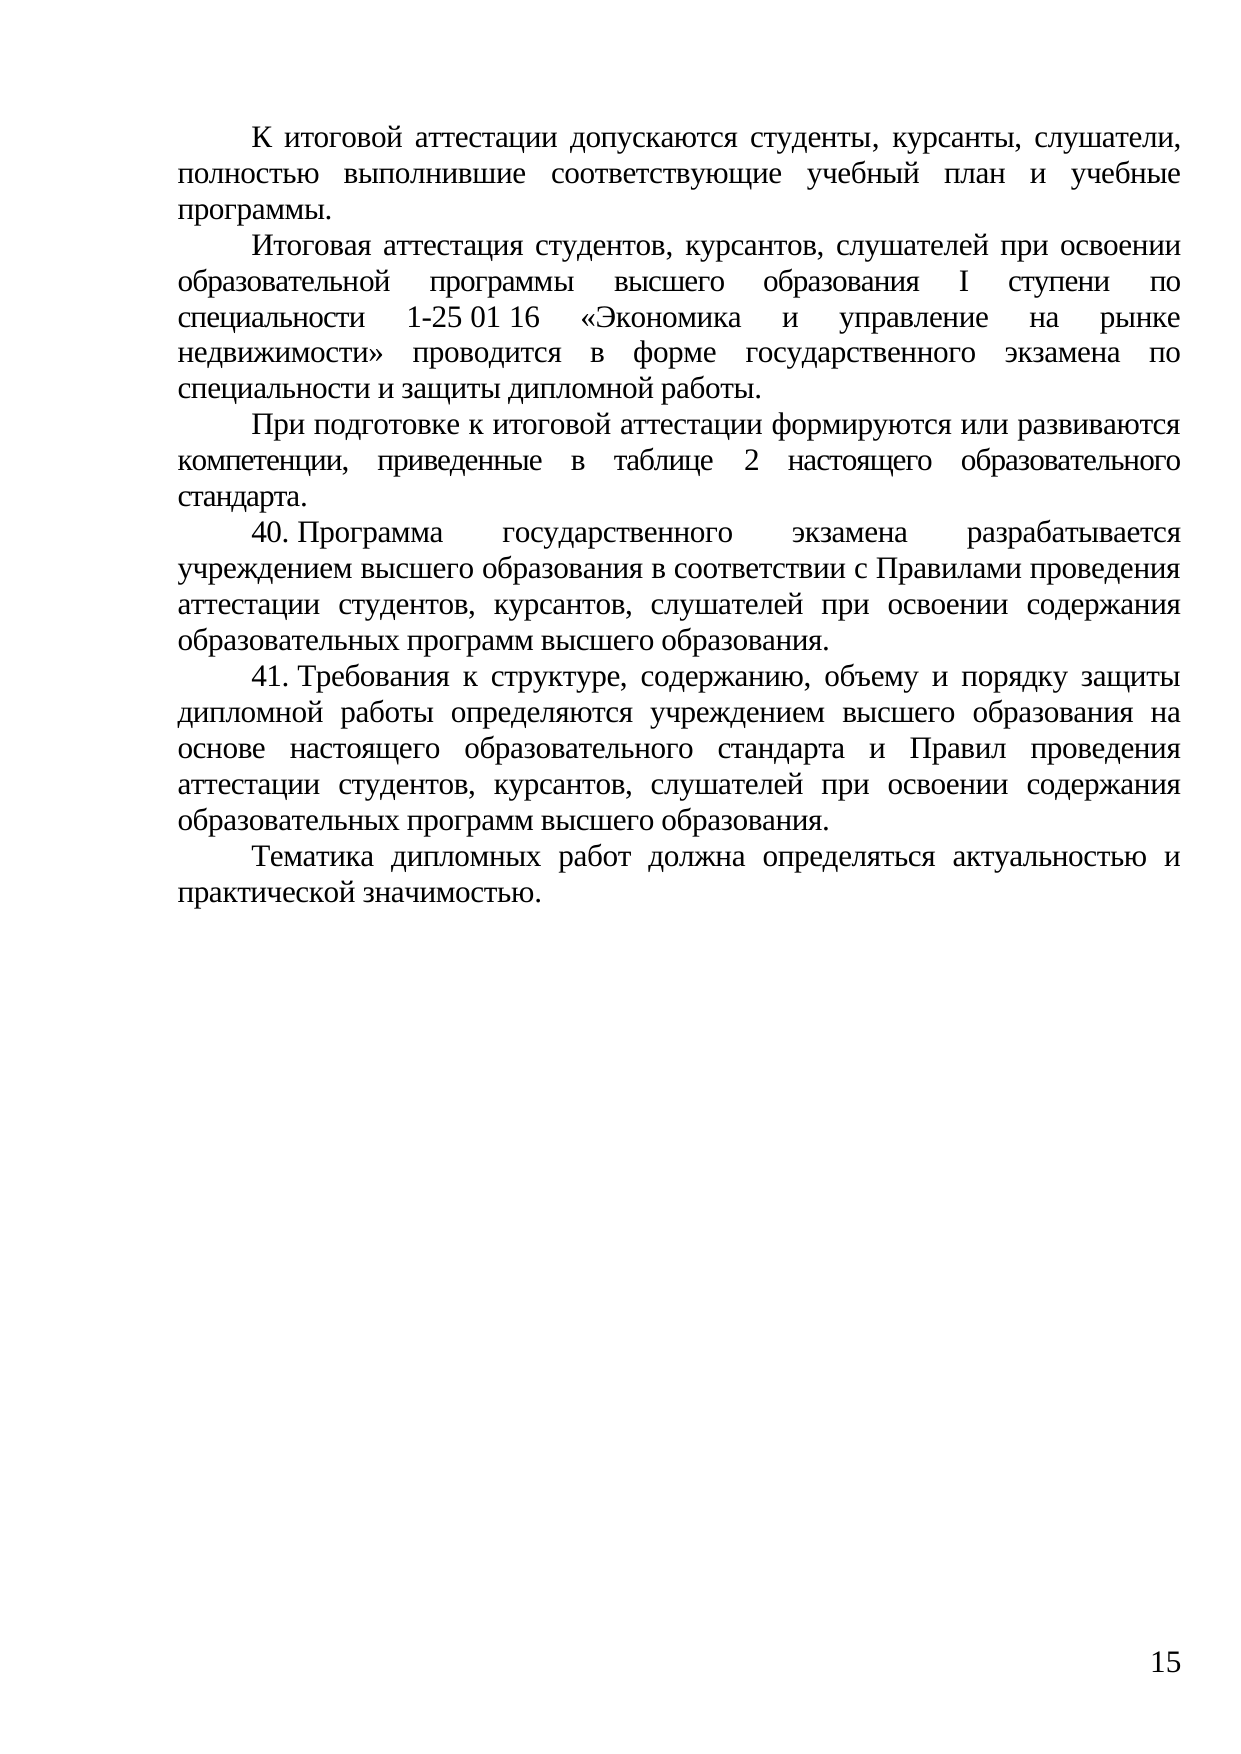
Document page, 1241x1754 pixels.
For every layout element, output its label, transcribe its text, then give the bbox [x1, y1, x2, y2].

text 40. Программа государственного экзамена разрабатывается учреждением высшего образования в соответствии с Правилами проведения аттестации студентов, курсантов, слушателей при освоении содержания образовательных программ высшего образования. [177, 513, 1181, 657]
text Тематика дипломных работ должна определяться актуальностью и практической значимостью. [177, 837, 1181, 909]
text При подготовке к итоговой аттестации формируются или развиваются компетенции, приведенные в таблице 2 настоящего образовательного стандарта. [177, 406, 1181, 513]
text 41. Требования к структуре, содержанию, объему и порядку защиты дипломной работы определяются учреждением высшего образования на основе настоящего образовательного стандарта и Правил проведения аттестации студентов, курсантов, слушателей при освоении содержания образовательных программ высшего образования. [177, 657, 1181, 837]
text Итоговая аттестация студентов, курсантов, слушателей при освоении образовательной программы высшего образования I ступени по специальности 1-25 01 16 «Экономика и управление на рынке недвижимости» проводится в форме государственного экзамена по специальности и защиты дипломной работы. [177, 226, 1181, 406]
text К итоговой аттестации допускаются студенты, курсанты, слушатели, полностью выполнившие соответствующие учебный план и учебные программы. [177, 118, 1181, 226]
